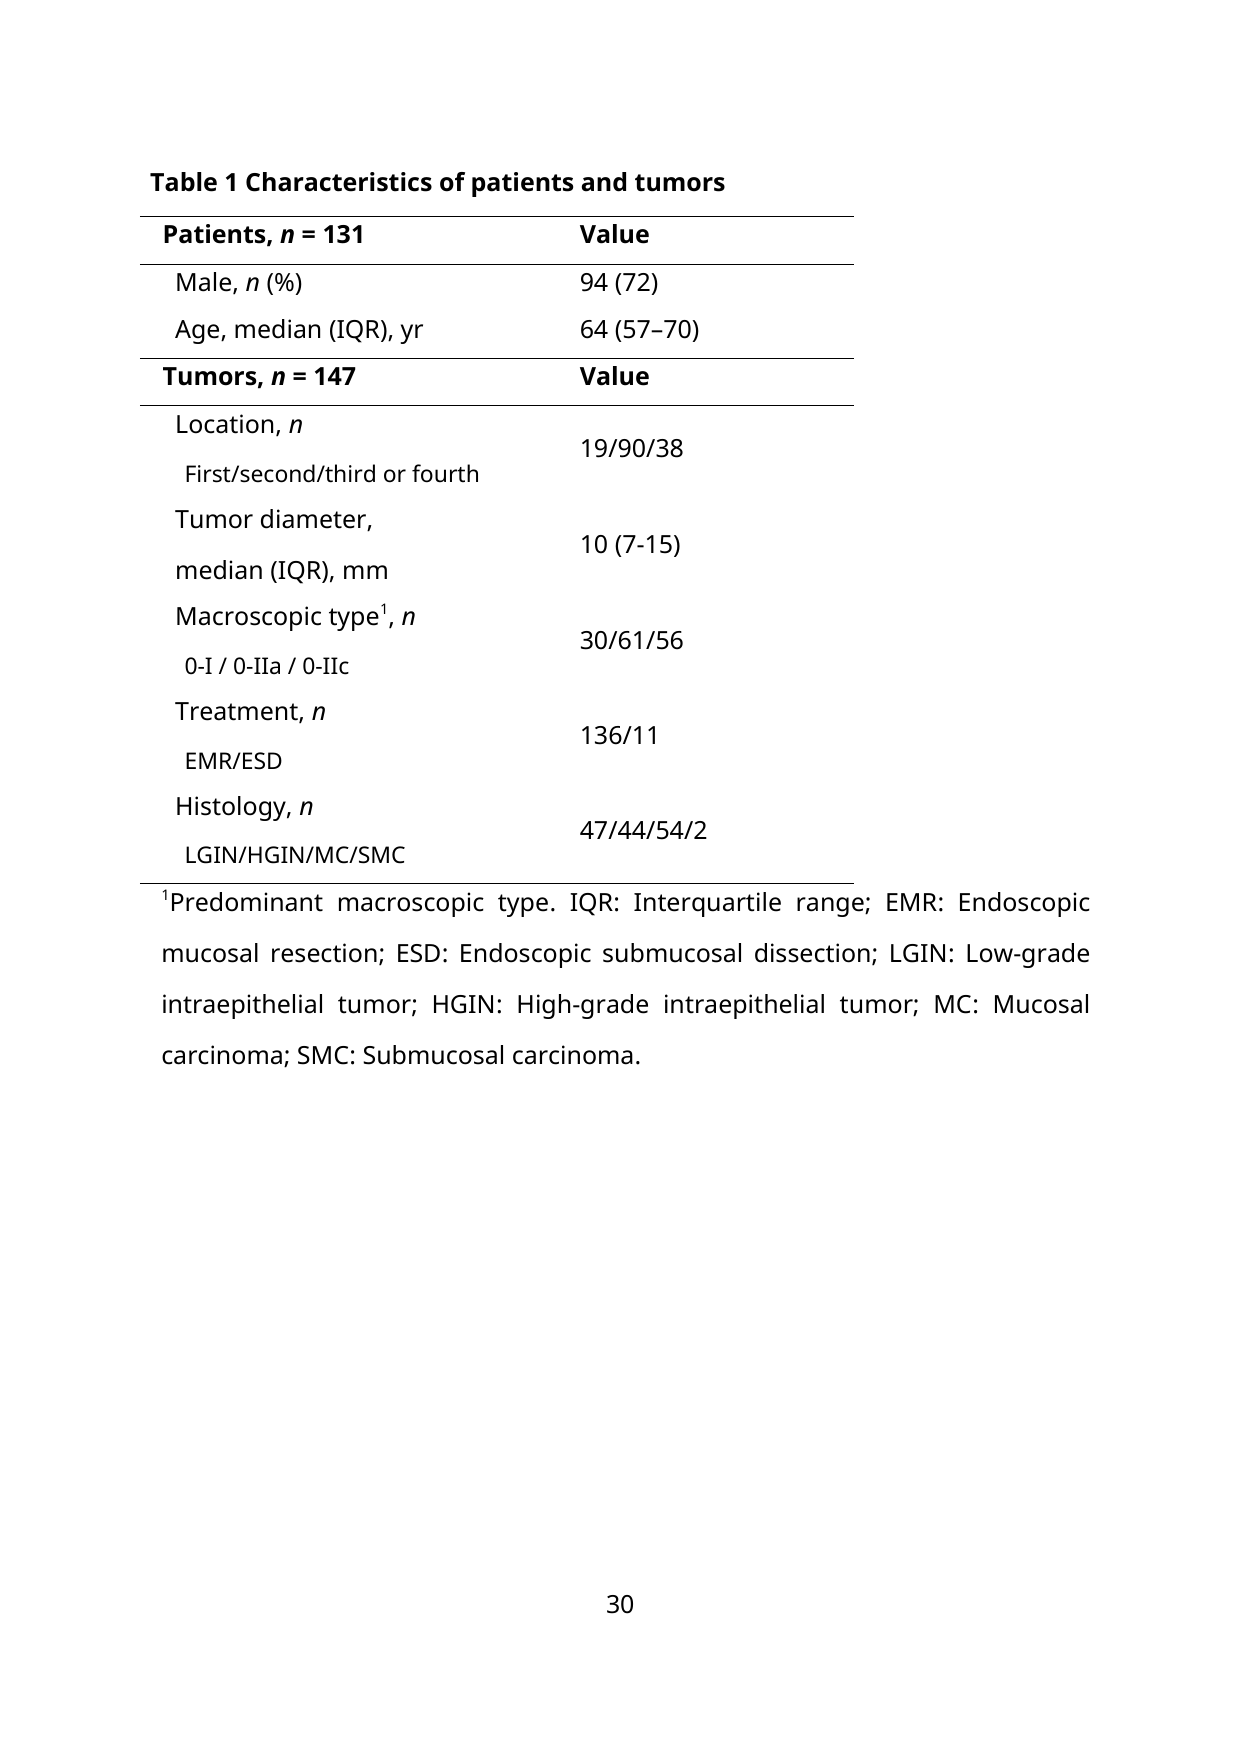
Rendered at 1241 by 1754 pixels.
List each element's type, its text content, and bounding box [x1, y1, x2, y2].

table_cell Tumor diameter, median (IQR), mm [140, 501, 569, 599]
table_cell Treatment, n EMR/ESD [140, 694, 569, 788]
table_cell 136/11 [569, 694, 854, 788]
table_cell Age, median (IQR), yr [140, 311, 569, 358]
table_cell Male, n (%) [140, 265, 569, 311]
table_cell 30/61/56 [569, 599, 854, 694]
table_cell 19/90/38 [569, 406, 854, 501]
table_cell Macroscopic type1, n 0-I / 0-IIa / 0-IIc [140, 599, 569, 694]
table_header Patients, n = 131 [140, 217, 569, 264]
table_cell Histology, n LGIN/HGIN/MC/SMC [140, 789, 569, 883]
table_cell Tumors, n = 147 [140, 359, 569, 405]
table_cell 64 (57–70) [569, 311, 854, 358]
table_cell 94 (72) [569, 265, 854, 311]
table_cell Location, n First/second/third or fourth [140, 406, 569, 501]
table_cell 10 (7-15) [569, 501, 854, 599]
table_header Value [569, 217, 854, 264]
table_cell Value [569, 359, 854, 405]
text Table 1 Characteristics of patients and tumors [150, 165, 1090, 199]
table_cell 47/44/54/2 [569, 789, 854, 883]
text 1predominant macroscopic type. IQR: interquartile range; EMR: endoscopic mucosal resection; ESD: endoscopic submucosal dissection; LGIN: low-grade intraepithelial tumor; HGIN: high-grade intraepithelial tumor; MC: mucosal carcinoma; SMC: submucosal carcinoma. [161, 884, 1090, 1071]
